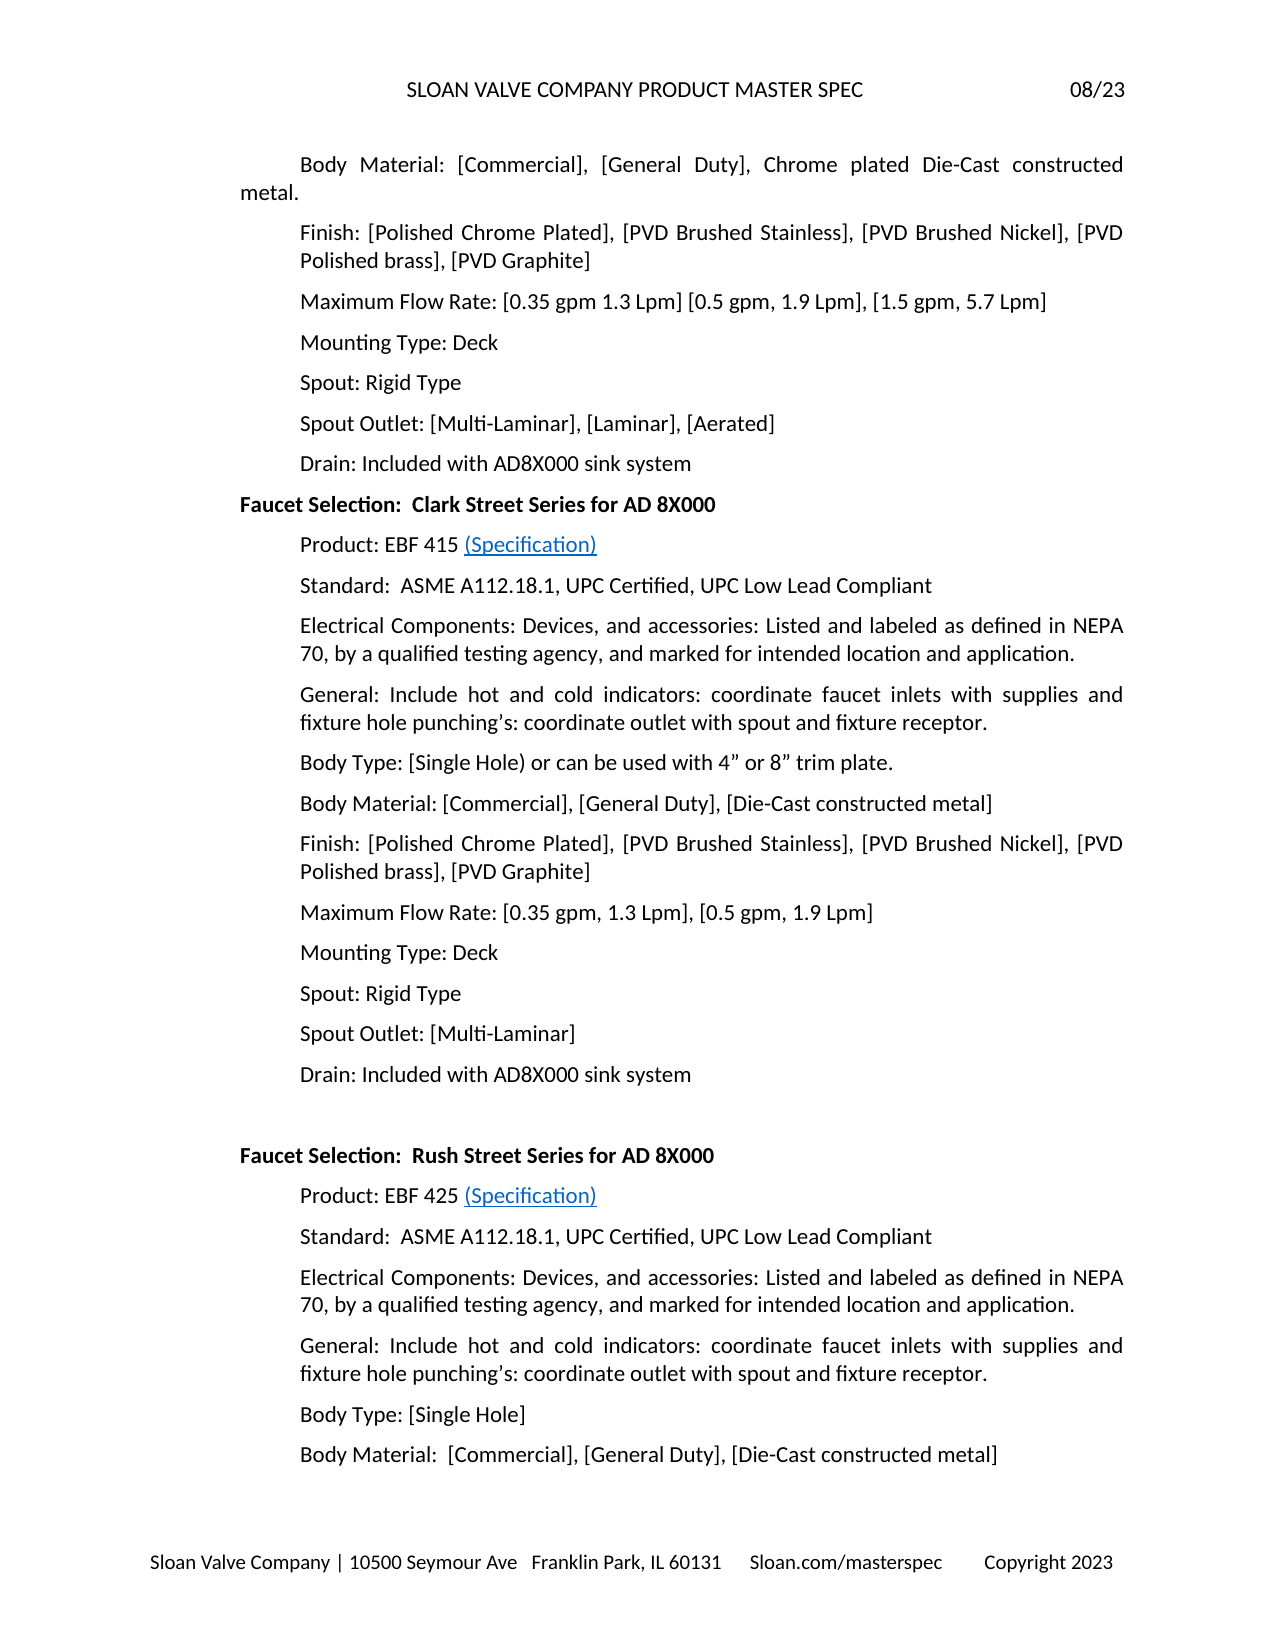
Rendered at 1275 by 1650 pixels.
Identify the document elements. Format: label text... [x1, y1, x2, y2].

list Spout Outlet: [Multi-Laminar], [Laminar], [Aerated] [180, 409, 1125, 437]
list Product: EBF 425 (Specification) [180, 1182, 1125, 1209]
list Finish: [Polished Chrome Plated], [PVD Brushed Stainless], [PVD Brushed Nickel], [PVD Polished brass], [PVD Graphite] [240, 829, 1125, 885]
list Body Material: [Commercial], [General Duty], Chrome plated Die-Cast constructed metal. [180, 150, 1125, 206]
list Faucet Selection: Clark Street Series for AD 8X000 [180, 490, 1125, 518]
list Drain: Included with AD8X000 sink system [180, 1060, 1125, 1088]
list Electrical Components: Devices, and accessories: Listed and labeled as defined in NEPA 70, by a qualified testing agency, and marked for intended location and application. [240, 611, 1125, 667]
list Body Material: [Commercial], [General Duty], [Die-Cast constructed metal] [180, 1440, 1125, 1468]
list Spout Outlet: [Multi-Laminar] [180, 1019, 1125, 1047]
list Faucet Selection: Rush Street Series for AD 8X000 [180, 1141, 1125, 1169]
list Spout: Rigid Type [180, 979, 1125, 1007]
list Mounting Type: Deck [180, 938, 1125, 966]
list Drain: Included with AD8X000 sink system [180, 449, 1125, 477]
list Mounting Type: Deck [180, 328, 1125, 356]
list Standard: ASME A112.18.1, UPC Certified, UPC Low Lead Compliant [180, 571, 1125, 599]
list General: Include hot and cold indicators: coordinate faucet inlets with supplies and fixture hole punching’s: coordinate outlet with spout and fixture receptor. [240, 680, 1125, 736]
list Standard: ASME A112.18.1, UPC Certified, UPC Low Lead Compliant [180, 1222, 1125, 1250]
list Electrical Components: Devices, and accessories: Listed and labeled as defined in NEPA 70, by a qualified testing agency, and marked for intended location and application. [240, 1263, 1125, 1319]
list Body Type: [Single Hole] [180, 1400, 1125, 1428]
list Spout: Rigid Type [180, 368, 1125, 396]
list Maximum Flow Rate: [0.35 gpm 1.3 Lpm] [0.5 gpm, 1.9 Lpm], [1.5 gpm, 5.7 Lpm] [180, 287, 1125, 315]
list General: Include hot and cold indicators: coordinate faucet inlets with supplies and fixture hole punching’s: coordinate outlet with spout and fixture receptor. [240, 1331, 1125, 1387]
list Product: EBF 415 (Specification) [180, 530, 1125, 558]
list Body Type: [Single Hole) or can be used with 4” or 8” trim plate. [180, 748, 1125, 776]
list Body Material: [Commercial], [General Duty], [Die-Cast constructed metal] [180, 789, 1125, 817]
list Maximum Flow Rate: [0.35 gpm, 1.3 Lpm], [0.5 gpm, 1.9 Lpm] [180, 898, 1125, 926]
list Finish: [Polished Chrome Plated], [PVD Brushed Stainless], [PVD Brushed Nickel], [PVD Polished brass], [PVD Graphite] [240, 218, 1125, 274]
